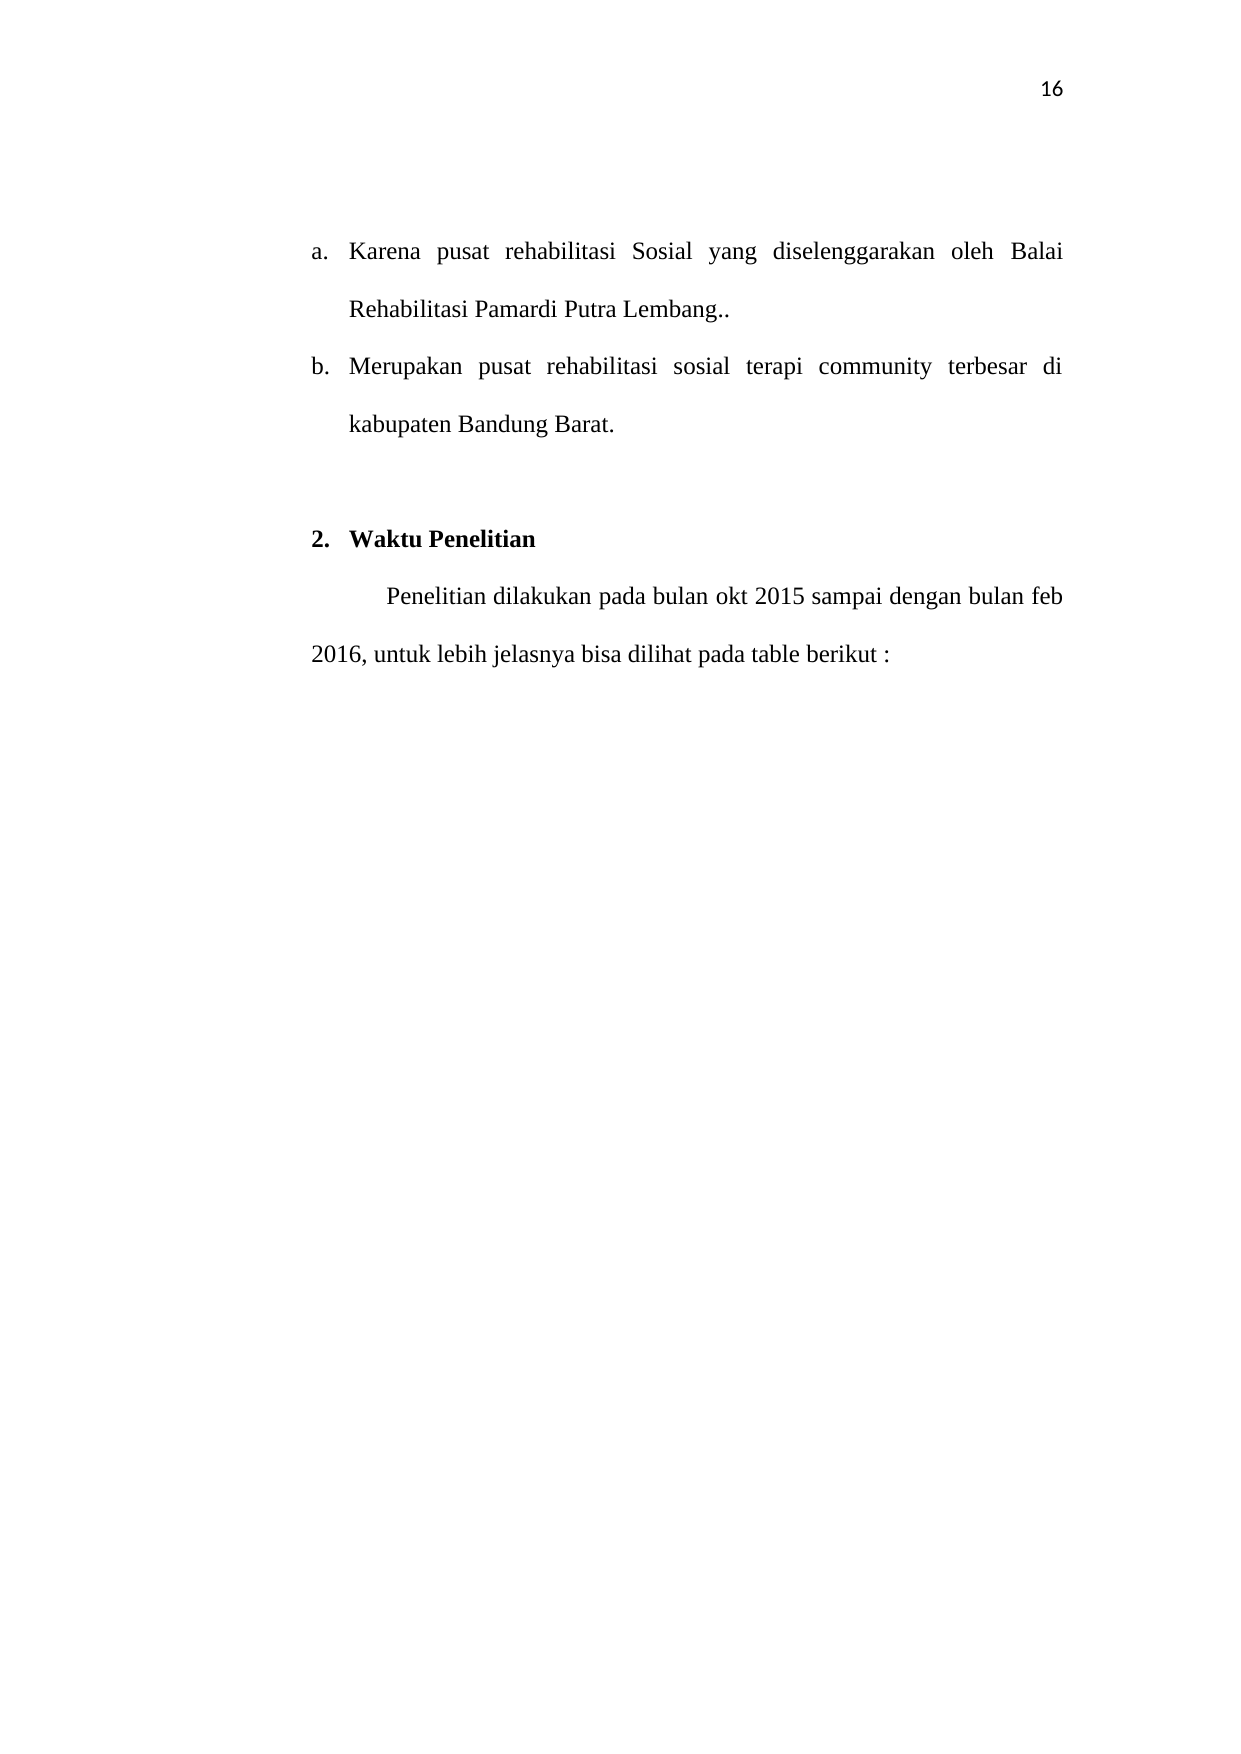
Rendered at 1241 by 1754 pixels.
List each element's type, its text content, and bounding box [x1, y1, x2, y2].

list Karena pusat rehabilitasi Sosial yang diselenggarakan oleh Balai Rehabilitasi Pamardi Putra Lembang.. [311, 236, 1063, 322]
list Merupakan pusat rehabilitasi sosial terapi community terbesar di kabupaten Bandung Barat. [311, 351, 1063, 437]
list Penelitian dilakukan pada bulan okt 2015 sampai dengan bulan feb 2016, untuk lebih jelasnya bisa dilihat pada table berikut : [311, 581, 1063, 667]
list Waktu Penelitian [311, 524, 1063, 552]
